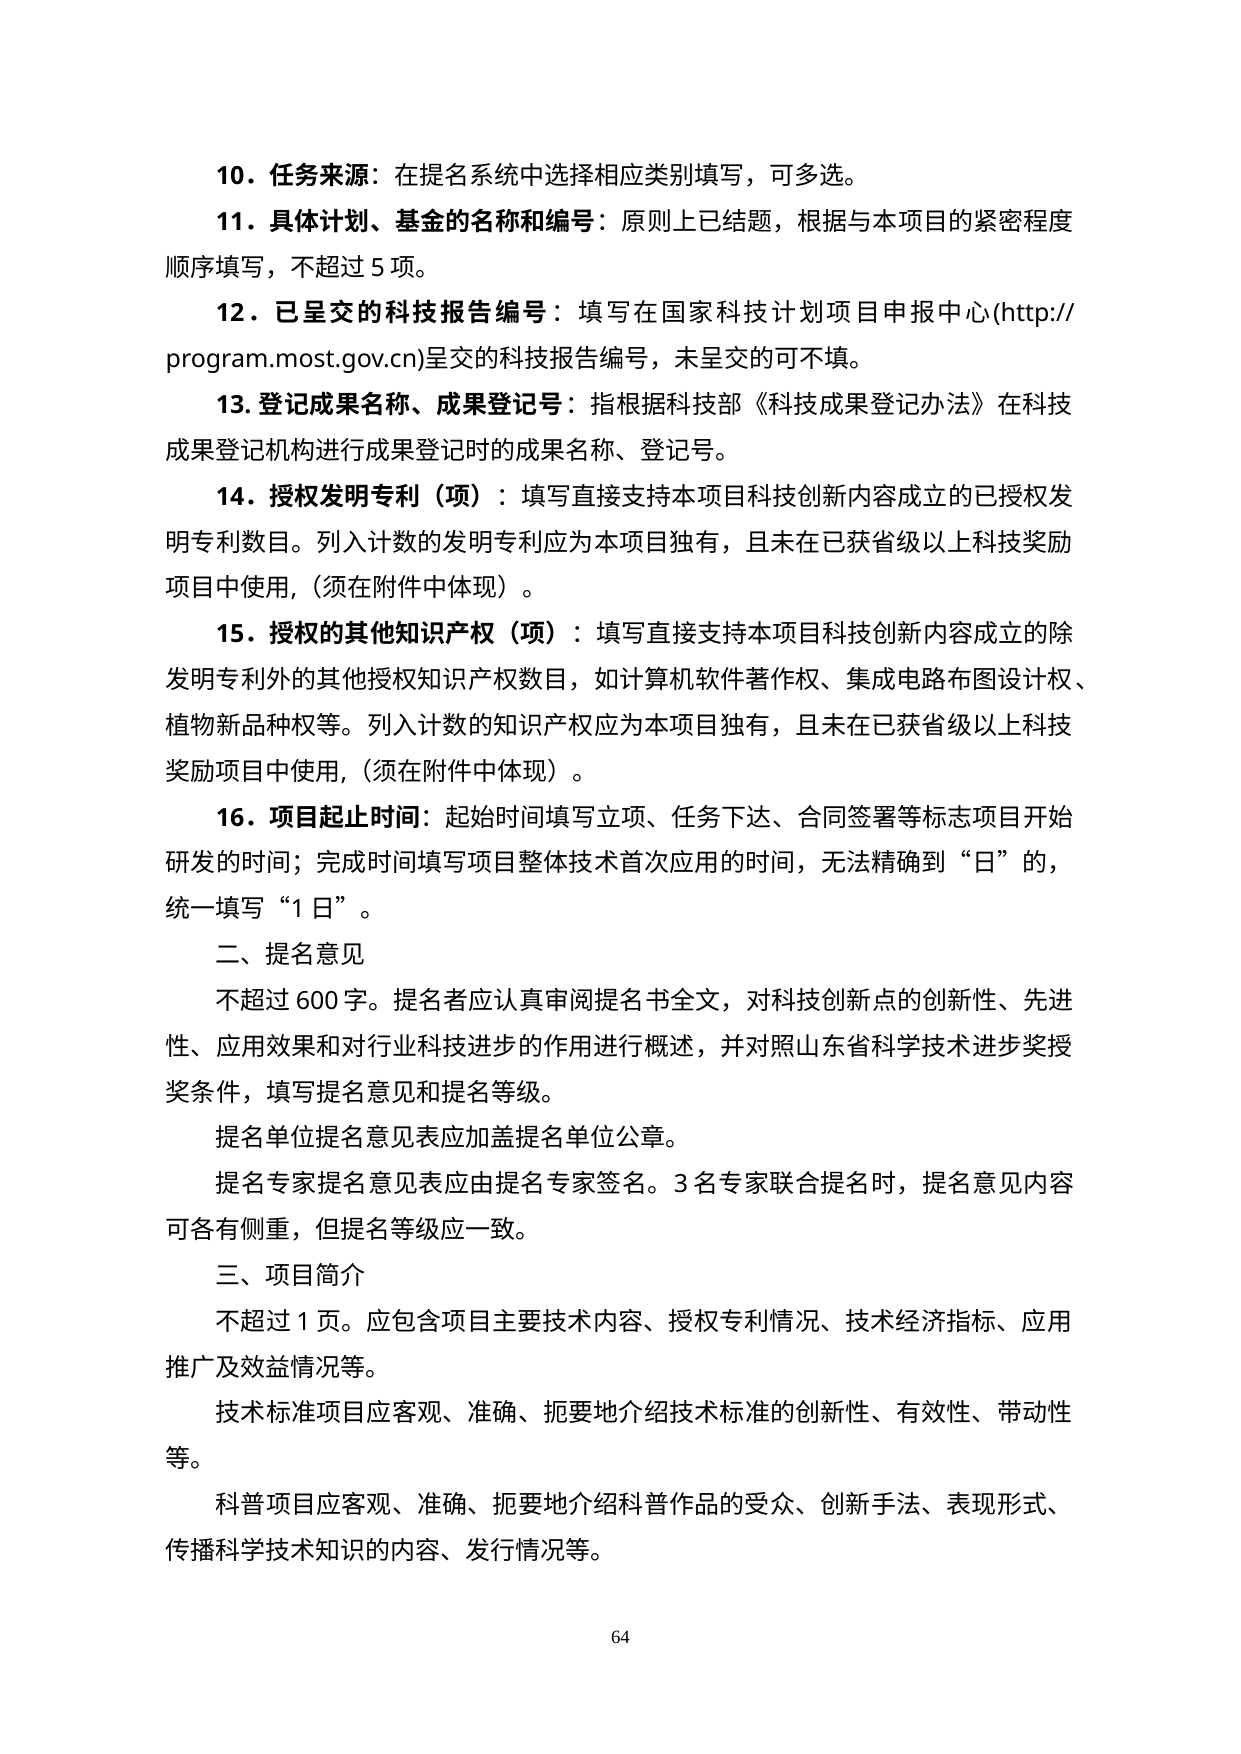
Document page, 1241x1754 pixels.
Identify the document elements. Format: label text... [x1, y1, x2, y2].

text 13. 登记成果名称、成果登记号：指根据科技部《科技成果登记办法》在科技成果登记机构进行成果登记时的成果名称、登记号。 [165, 377, 1075, 468]
text 15．授权的其他知识产权（项）：填写直接支持本项目科技创新内容成立的除发明专利外的其他授权知识产权数目，如计算机软件著作权、集成电路布图设计权、植物新品种权等。列入计数的知识产权应为本项目独有，且未在已获省级以上科技奖励项目中使用,（须在附件中体现）。 [165, 606, 1075, 789]
text 技术标准项目应客观、准确、扼要地介绍技术标准的创新性、有效性、带动性等。 [165, 1385, 1075, 1477]
text 11．具体计划、基金的名称和编号：原则上已结题，根据与本项目的紧密程度顺序填写，不超过5项。 [165, 193, 1075, 285]
text 提名专家提名意见表应由提名专家签名。3名专家联合提名时，提名意见内容可各有侧重，但提名等级应一致。 [165, 1156, 1075, 1248]
text 12．已呈交的科技报告编号：填写在国家科技计划项目申报中心(http://program.most.gov.cn)呈交的科技报告编号，未呈交的可不填。 [165, 285, 1075, 377]
text 14．授权发明专利（项）：填写直接支持本项目科技创新内容成立的已授权发明专利数目。列入计数的发明专利应为本项目独有，且未在已获省级以上科技奖励项目中使用,（须在附件中体现）。 [165, 468, 1075, 606]
text 不超过600字。提名者应认真审阅提名书全文，对科技创新点的创新性、先进性、应用效果和对行业科技进步的作用进行概述，并对照山东省科学技术进步奖授奖条件，填写提名意见和提名等级。 [165, 973, 1075, 1110]
text 二、提名意见 [165, 927, 1075, 973]
text 10．任务来源：在提名系统中选择相应类别填写，可多选。 [165, 148, 1075, 193]
text 三、项目简介 [165, 1248, 1075, 1293]
text 不超过1页。应包含项目主要技术内容、授权专利情况、技术经济指标、应用推广及效益情况等。 [165, 1293, 1075, 1385]
text 科普项目应客观、准确、扼要地介绍科普作品的受众、创新手法、表现形式、传播科学技术知识的内容、发行情况等。 [165, 1477, 1075, 1568]
text 16．项目起止时间：起始时间填写立项、任务下达、合同签署等标志项目开始研发的时间；完成时间填写项目整体技术首次应用的时间，无法精确到“日”的，统一填写“1日”。 [165, 789, 1075, 927]
text 提名单位提名意见表应加盖提名单位公章。 [165, 1110, 1075, 1156]
